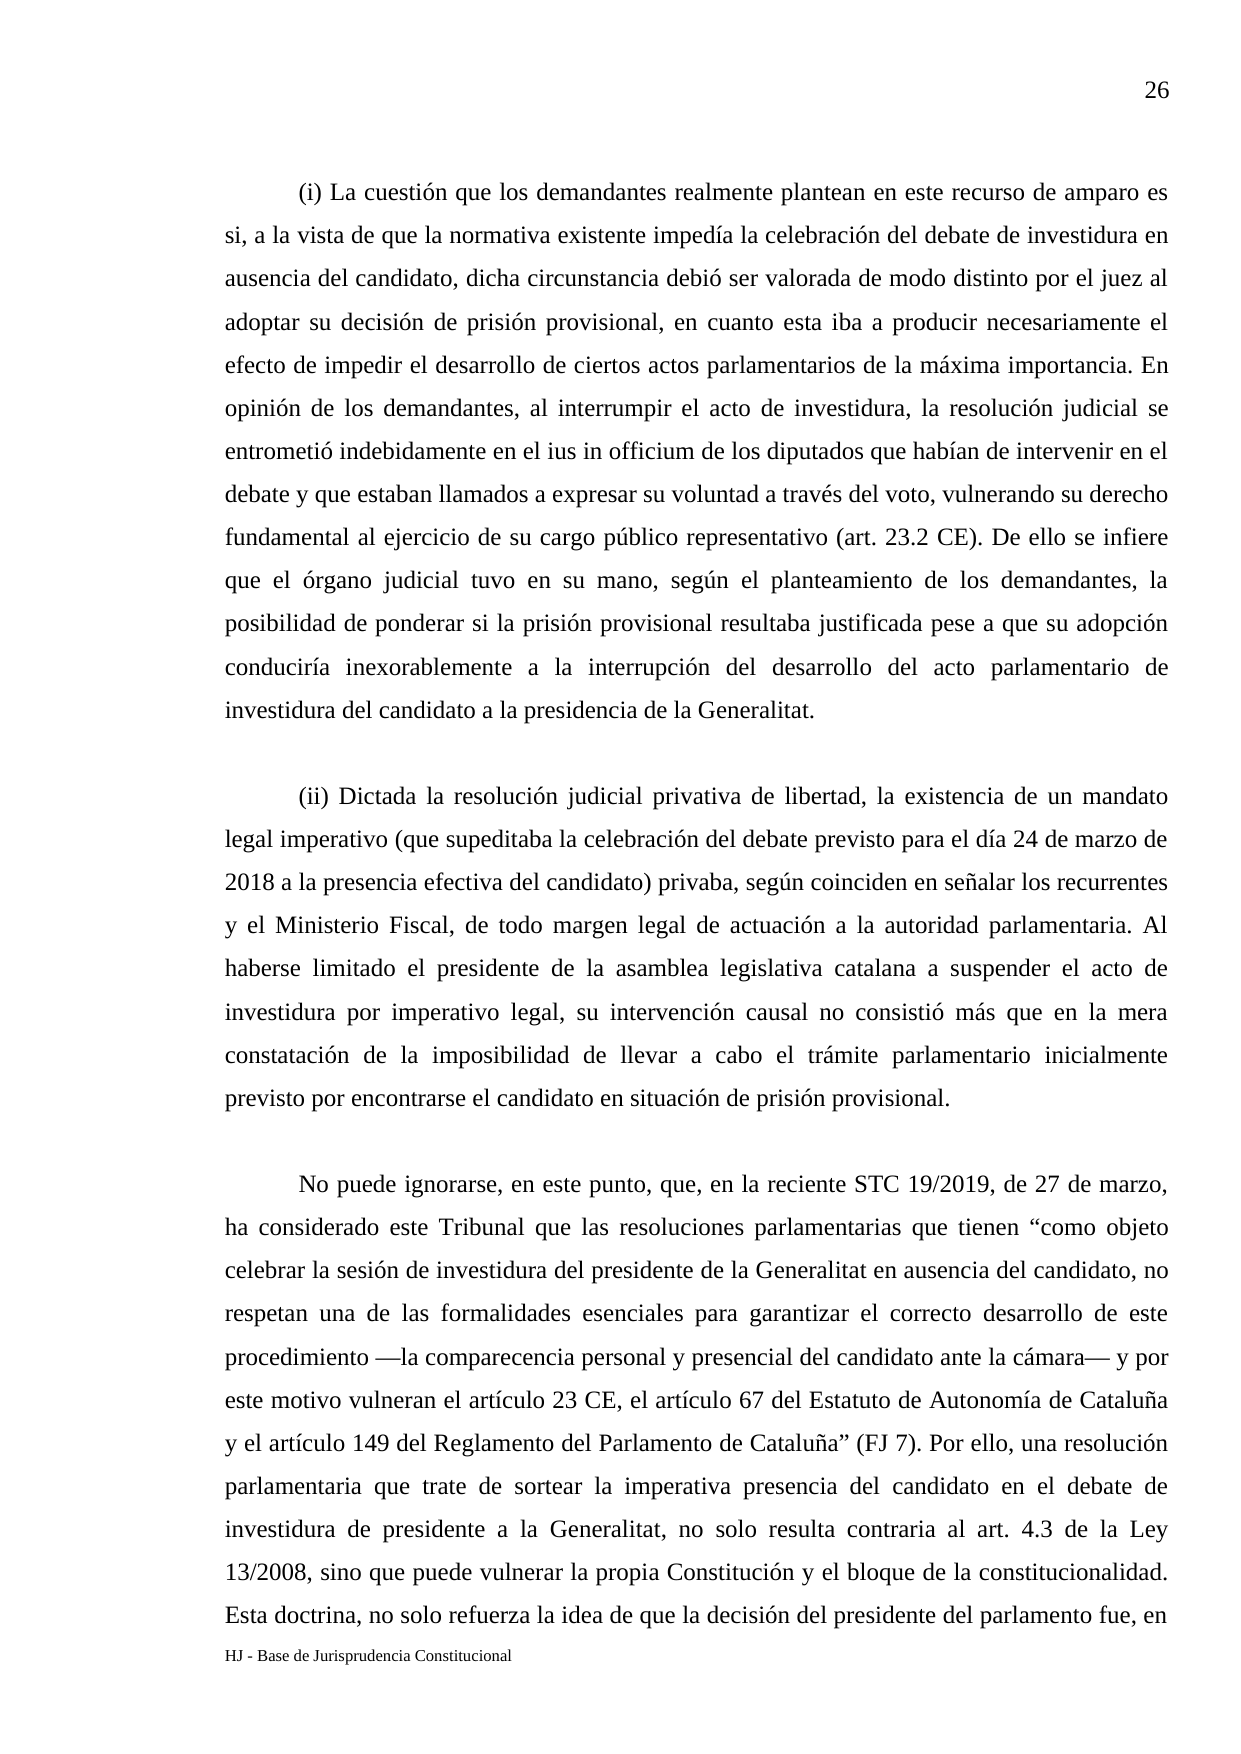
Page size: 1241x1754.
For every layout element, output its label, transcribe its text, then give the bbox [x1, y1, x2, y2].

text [224, 1169, 1169, 1629]
text (ii) Dictada la resolución judicial privativa de libertad, la existencia de un mandato legal imperativo (que supeditaba la celebración del debate previsto para el día 24 de marzo de 2018 a la presencia efectiva del candidato) privaba, según coinciden en señalar los recurrentes y el Ministerio Fiscal, de todo margen legal de actuación a la autoridad parlamentaria. Al haberse limitado el presidente de la asamblea legislativa catalana a suspender el acto de investidura por imperativo legal, su intervención causal no consistió más que en la mera constatación de la imposibilidad de llevar a cabo el trámite parlamentario inicialmente previsto por encontrarse el candidato en situación de prisión provisional. [224, 781, 1169, 1112]
text (i) La cuestión que los demandantes realmente plantean en este recurso de amparo es si, a la vista de que la normativa existente impedía la celebración del debate de investidura en ausencia del candidato, dicha circunstancia debió ser valorada de modo distinto por el juez al adoptar su decisión de prisión provisional, en cuanto esta iba a producir necesariamente el efecto de impedir el desarrollo de ciertos actos parlamentarios de la máxima importancia. En opinión de los demandantes, al interrumpir el acto de investidura, la resolución judicial se entrometió indebidamente en el ius in officium de los diputados que habían de intervenir en el debate y que estaban llamados a expresar su voluntad a través del voto, vulnerando su derecho fundamental al ejercicio de su cargo público representativo (art. 23.2 CE). De ello se infiere que el órgano judicial tuvo en su mano, según el planteamiento de los demandantes, la posibilidad de ponderar si la prisión provisional resultaba justificada pese a que su adopción conduciría inexorablemente a la interrupción del desarrollo del acto parlamentario de investidura del candidato a la presidencia de la Generalitat. [224, 177, 1169, 723]
